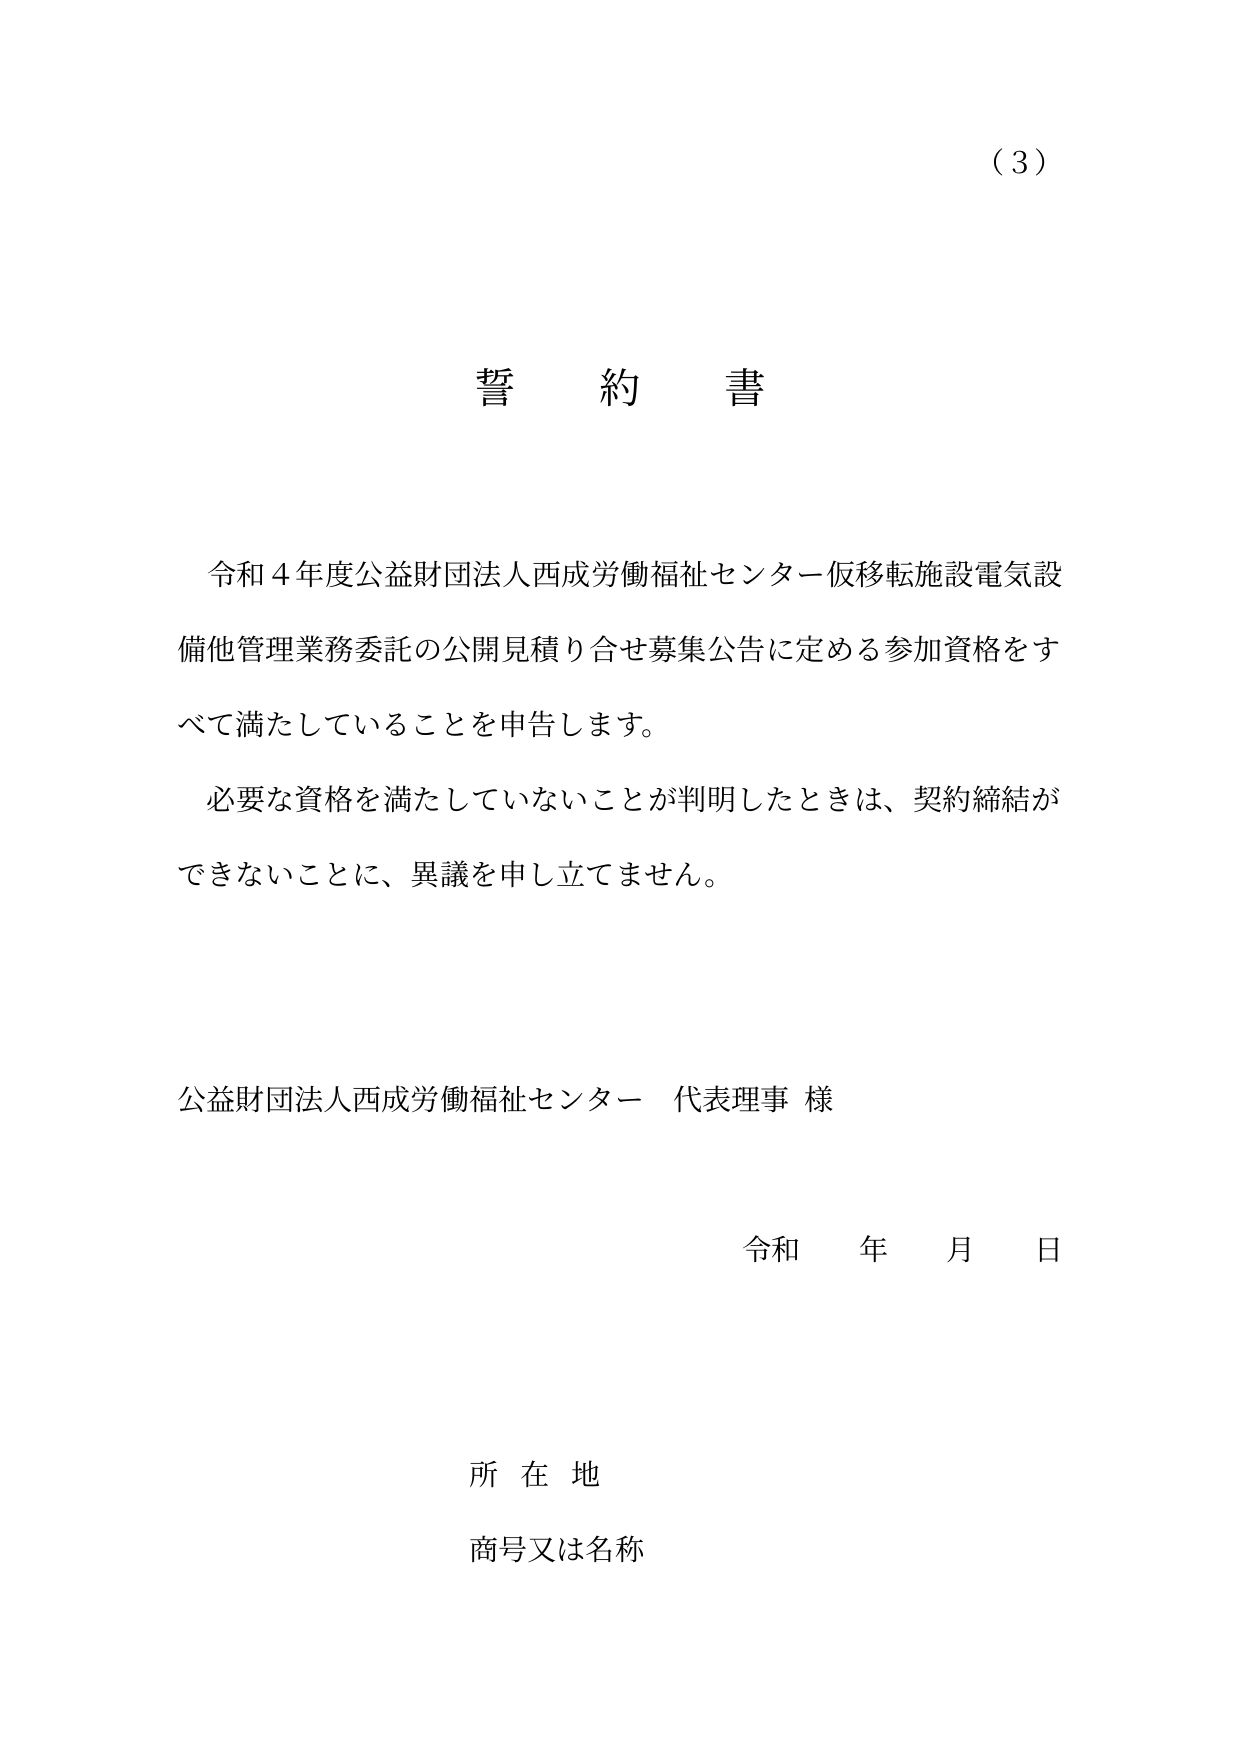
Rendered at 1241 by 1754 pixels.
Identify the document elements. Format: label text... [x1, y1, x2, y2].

text 令和 年 月 日 [177, 1136, 1063, 1286]
text 誓 約 書 [177, 348, 1063, 423]
text 令和４年度公益財団法人西成労働福祉センター仮移転施設電気設備他管理業務委託の公開見積り合せ募集公告に定める参加資格をすべて満たしていることを申告します。 [177, 536, 1063, 761]
text （３） [177, 123, 1063, 198]
text 公益財団法人西成労働福祉センター 代表理事 様 [177, 1061, 1063, 1136]
text 商号又は名称 [177, 1511, 1063, 1586]
text 必要な資格を満たしていないことが判明したときは、契約締結ができないことに、異議を申し立てません。 [177, 761, 1063, 911]
text 所在地 [352, 1436, 1063, 1511]
